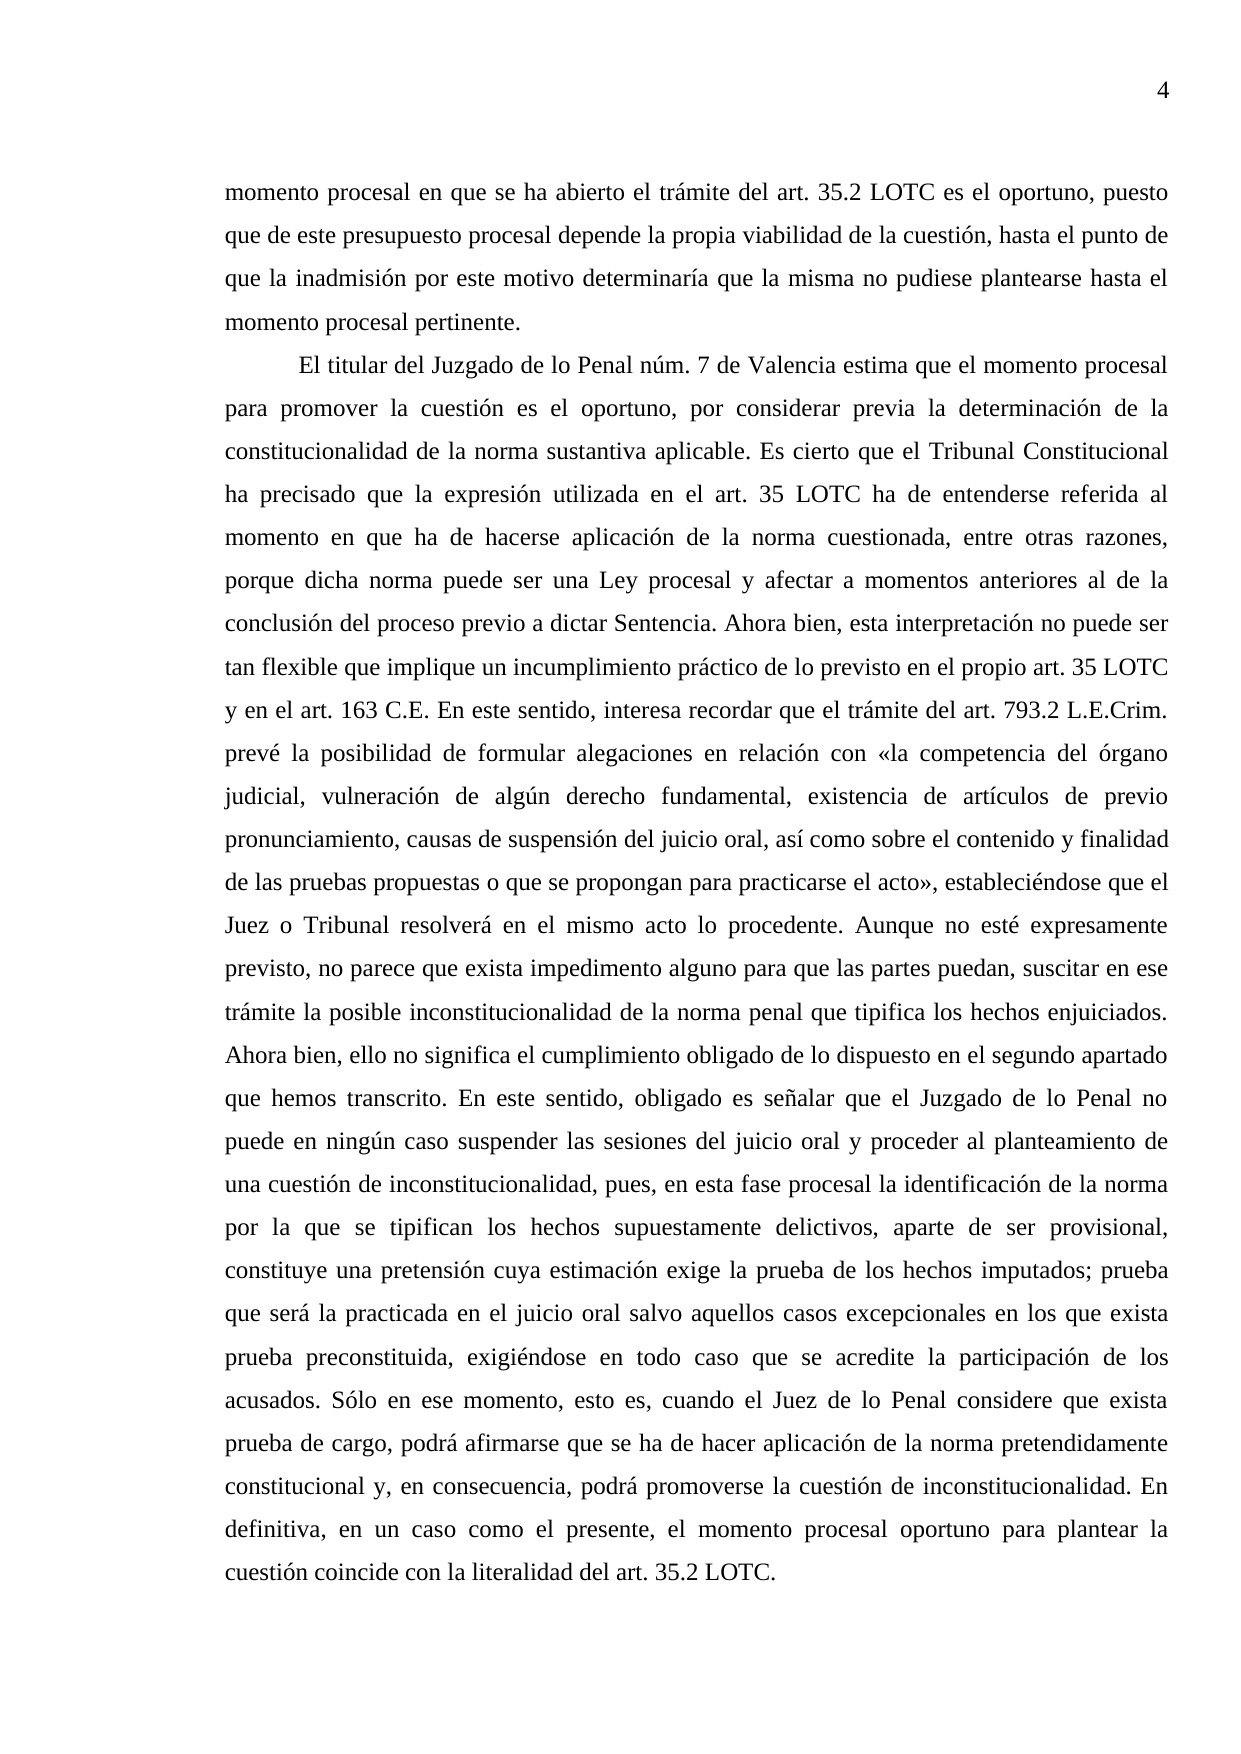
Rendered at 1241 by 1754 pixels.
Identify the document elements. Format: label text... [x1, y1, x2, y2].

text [224, 177, 1169, 335]
text El titular del Juzgado de lo Penal núm. 7 de Valencia estima que el momento procesal para promover la cuestión es el oportuno, por considerar previa la determinación de la constitucionalidad de la norma sustantiva aplicable. Es cierto que el Tribunal Constitucional ha precisado que la expresión utilizada en el art. 35 LOTC ha de entenderse referida al momento en que ha de hacerse aplicación de la norma cuestionada, entre otras razones, porque dicha norma puede ser una Ley procesal y afectar a momentos anteriores al de la conclusión del proceso previo a dictar Sentencia. Ahora bien, esta interpretación no puede ser tan flexible que implique un incumplimiento práctico de lo previsto en el propio art. 35 LOTC y en el art. 163 C.E. En este sentido, interesa recordar que el trámite del art. 793.2 L.E.Crim. prevé la posibilidad de formular alegaciones en relación con «la competencia del órgano judicial, vulneración de algún derecho fundamental, existencia de artículos de previo pronunciamiento, causas de suspensión del juicio oral, así como sobre el contenido y finalidad de las pruebas propuestas o que se propongan para practicarse el acto», estableciéndose que el Juez o Tribunal resolverá en el mismo acto lo procedente. Aunque no esté expresamente previsto, no parece que exista impedimento alguno para que las partes puedan, suscitar en ese trámite la posible inconstitucionalidad de la norma penal que tipifica los hechos enjuiciados. Ahora bien, ello no significa el cumplimiento obligado de lo dispuesto en el segundo apartado que hemos transcrito. En este sentido, obligado es señalar que el Juzgado de lo Penal no puede en ningún caso suspender las sesiones del juicio oral y proceder al planteamiento de una cuestión de inconstitucionalidad, pues, en esta fase procesal la identificación de la norma por la que se tipifican los hechos supuestamente delictivos, aparte de ser provisional, constituye una pretensión cuya estimación exige la prueba de los hechos imputados; prueba que será la practicada en el juicio oral salvo aquellos casos excepcionales en los que exista prueba preconstituida, exigiéndose en todo caso que se acredite la participación de los acusados. Sólo en ese momento, esto es, cuando el Juez de lo Penal considere que exista prueba de cargo, podrá afirmarse que se ha de hacer aplicación de la norma pretendidamente constitucional y, en consecuencia, podrá promoverse la cuestión de inconstitucionalidad. En definitiva, en un caso como el presente, el momento procesal oportuno para plantear la cuestión coincide con la literalidad del art. 35.2 LOTC. [224, 350, 1169, 1586]
